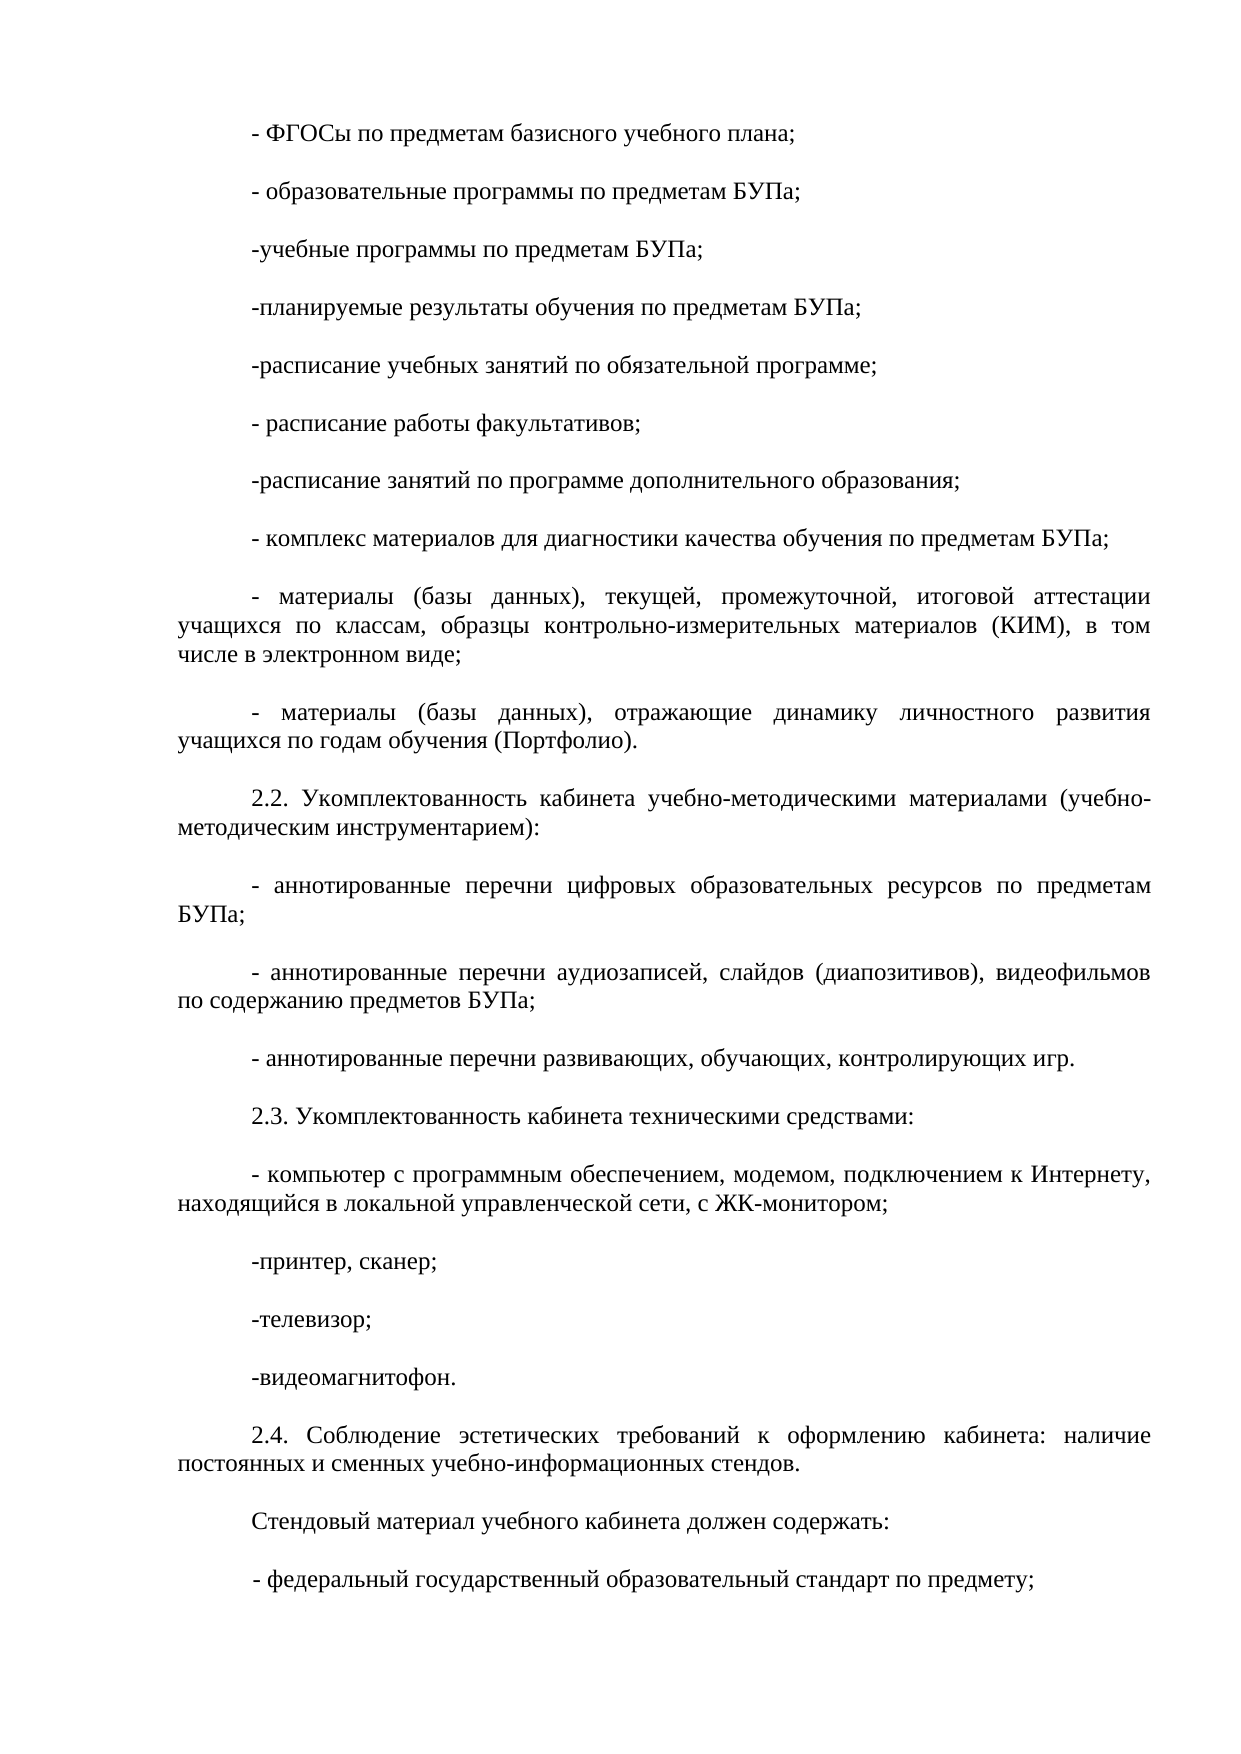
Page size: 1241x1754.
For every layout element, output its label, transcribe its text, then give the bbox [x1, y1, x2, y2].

text Стендовый материал учебного кабинета должен содержать: [177, 1506, 1152, 1535]
text -расписание учебных занятий по обязательной программе; [177, 350, 1152, 378]
text -принтер, сканер; [177, 1246, 1152, 1275]
text -телевизор; [177, 1304, 1152, 1333]
text - аннотированные перечни развивающих, обучающих, контролирующих игр. [177, 1043, 1152, 1072]
text -​ федеральный государственный образовательный стандарт по предмету; [177, 1564, 1152, 1593]
text - комплекс материалов для диагностики качества обучения по предметам БУПа; [177, 523, 1152, 552]
text - материалы (базы данных), текущей, промежуточной, итоговой аттестации учащихся по классам, образцы контрольно-измерительных материалов (КИМ), в том числе в электронном виде; [177, 581, 1152, 668]
text -планируемые результаты обучения по предметам БУПа; [177, 292, 1152, 321]
text - аннотированные перечни аудиозаписей, слайдов (диапозитивов), видеофильмов по содержанию предметов БУПа; [177, 957, 1152, 1014]
text -видеомагнитофон. [177, 1362, 1152, 1391]
text 2.2. Укомплектованность кабинета учебно-методическими материалами (учебно-методическим инструментарием): [177, 783, 1152, 841]
text - расписание работы факультативов; [177, 408, 1152, 436]
text 2.3. Укомплектованность кабинета техническими средствами: [177, 1101, 1152, 1130]
text - компьютер с программным обеспечением, модемом, подключением к Интернету, находящийся в локальной управленческой сети, с ЖК-монитором; [177, 1159, 1152, 1217]
text - аннотированные перечни цифровых образовательных ресурсов по предметам БУПа; [177, 870, 1152, 928]
text -учебные программы по предметам БУПа; [177, 234, 1152, 263]
text -расписание занятий по программе дополнительного образования; [177, 466, 1152, 494]
text - образовательные программы по предметам БУПа; [177, 176, 1152, 205]
text - материалы (базы данных), отражающие динамику личностного развития учащихся по годам обучения (Портфолио). [177, 697, 1152, 754]
text 2.4. Соблюдение эстетических требований к оформлению кабинета: наличие постоянных и сменных учебно-информационных стендов. [177, 1420, 1152, 1477]
text - ФГОСы по предметам базисного учебного плана; [177, 118, 1152, 147]
